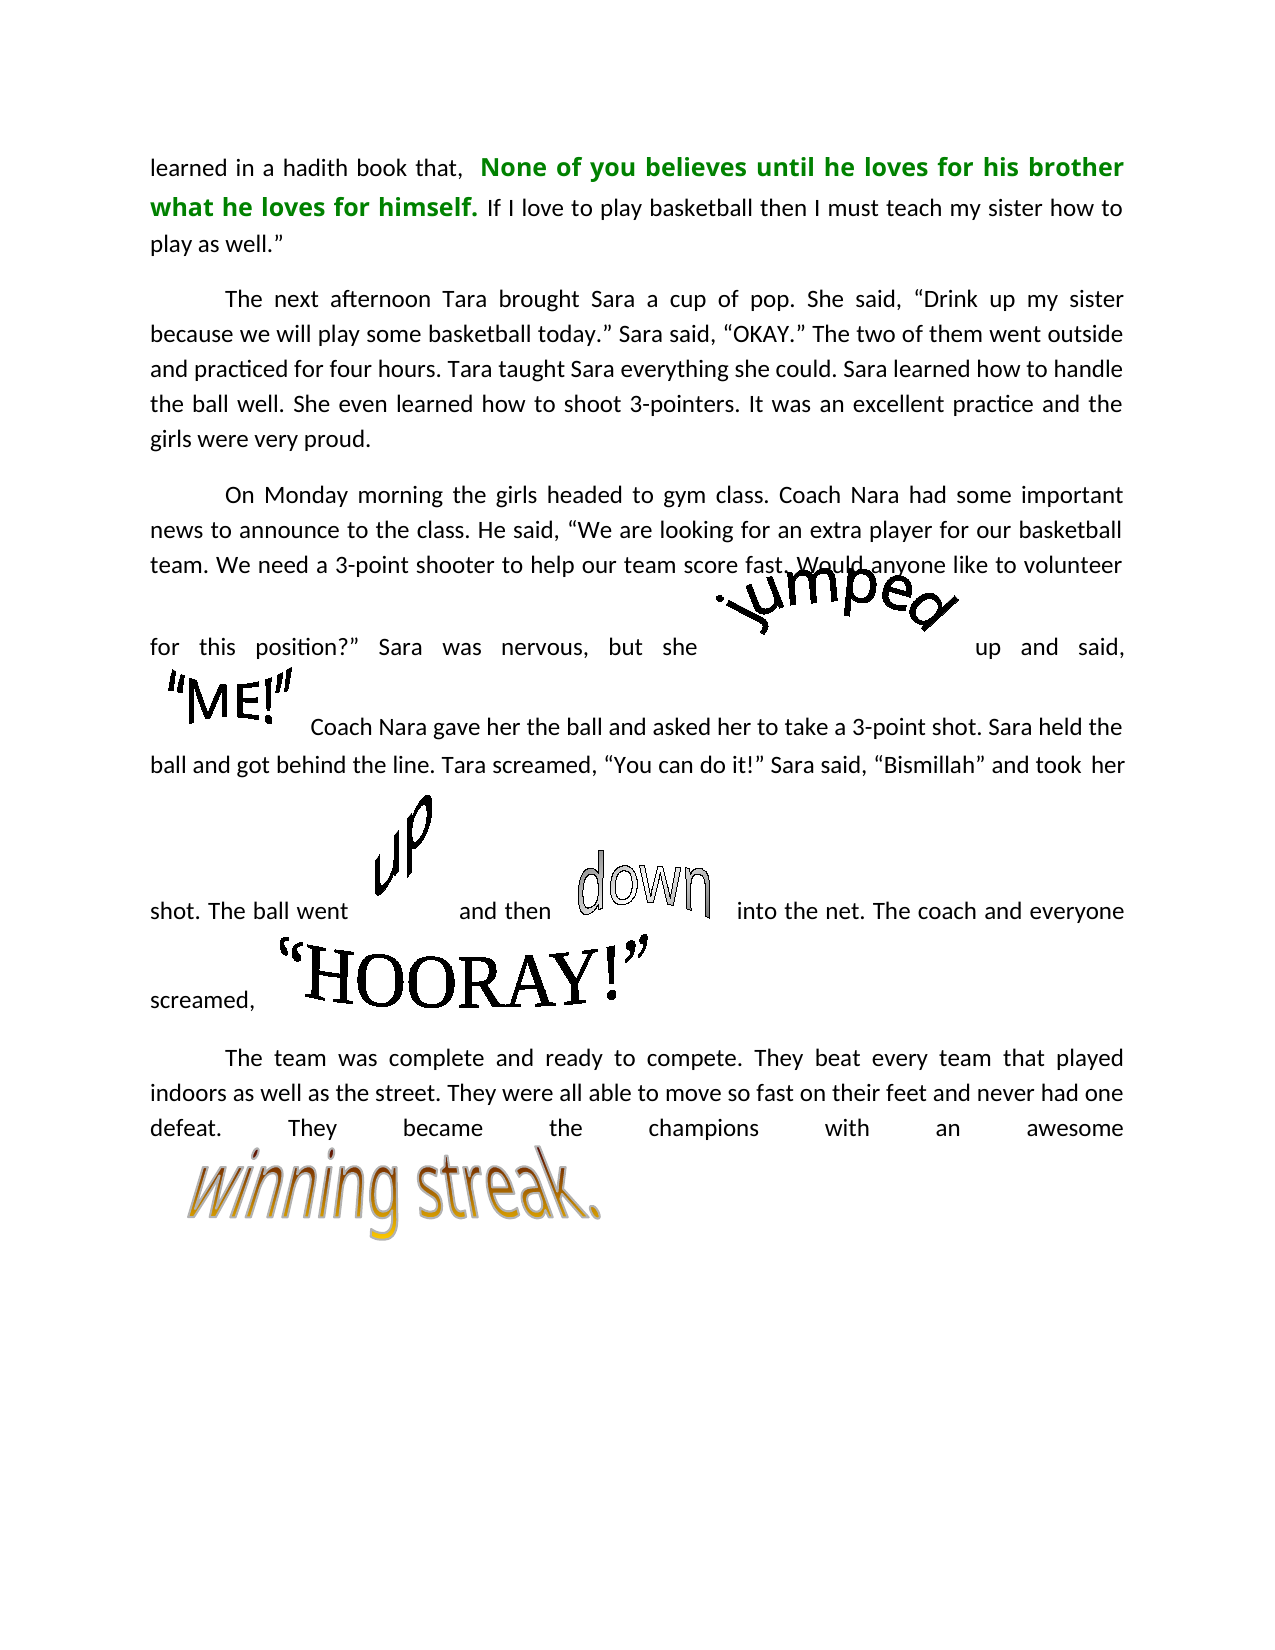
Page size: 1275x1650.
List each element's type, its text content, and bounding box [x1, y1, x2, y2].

text The next afternoon Tara brought Sara a cup of pop. She said, “Drink up my sister because we will play some basketball today.” Sara said, “OKAY.” The two of them went outside and practiced for four hours. Tara taught Sara everything she could. Sara learned how to handle the ball well. She even learned how to shoot 3-pointers. It was an excellent practice and the girls were very proud. [150, 283, 1125, 454]
text On Monday morning the girls headed to gym class. Coach Nara had some important news to announce to the class. He said, “We are looking for an extra player for our basketball team. We need a 3-point shooter to help our team score fast. Would anyone like to volunteer for this position?” Sara was nervous, but she up and said, Coach Nara gave her the ball and asked her to take a 3-point shot. Sara held the ball and got behind the line. Tara screamed, “You can do it!” Sara said, “Bismillah” and took her shot. The ball went and then into the net. The coach and everyone screamed, [150, 479, 1125, 1016]
text The team was complete and ready to compete. They beat every team that played indoors as well as the street. They were all able to move so fast on their feet and never had one defeat. They became the champions with an awesome [150, 1042, 1125, 1240]
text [150, 150, 1125, 258]
